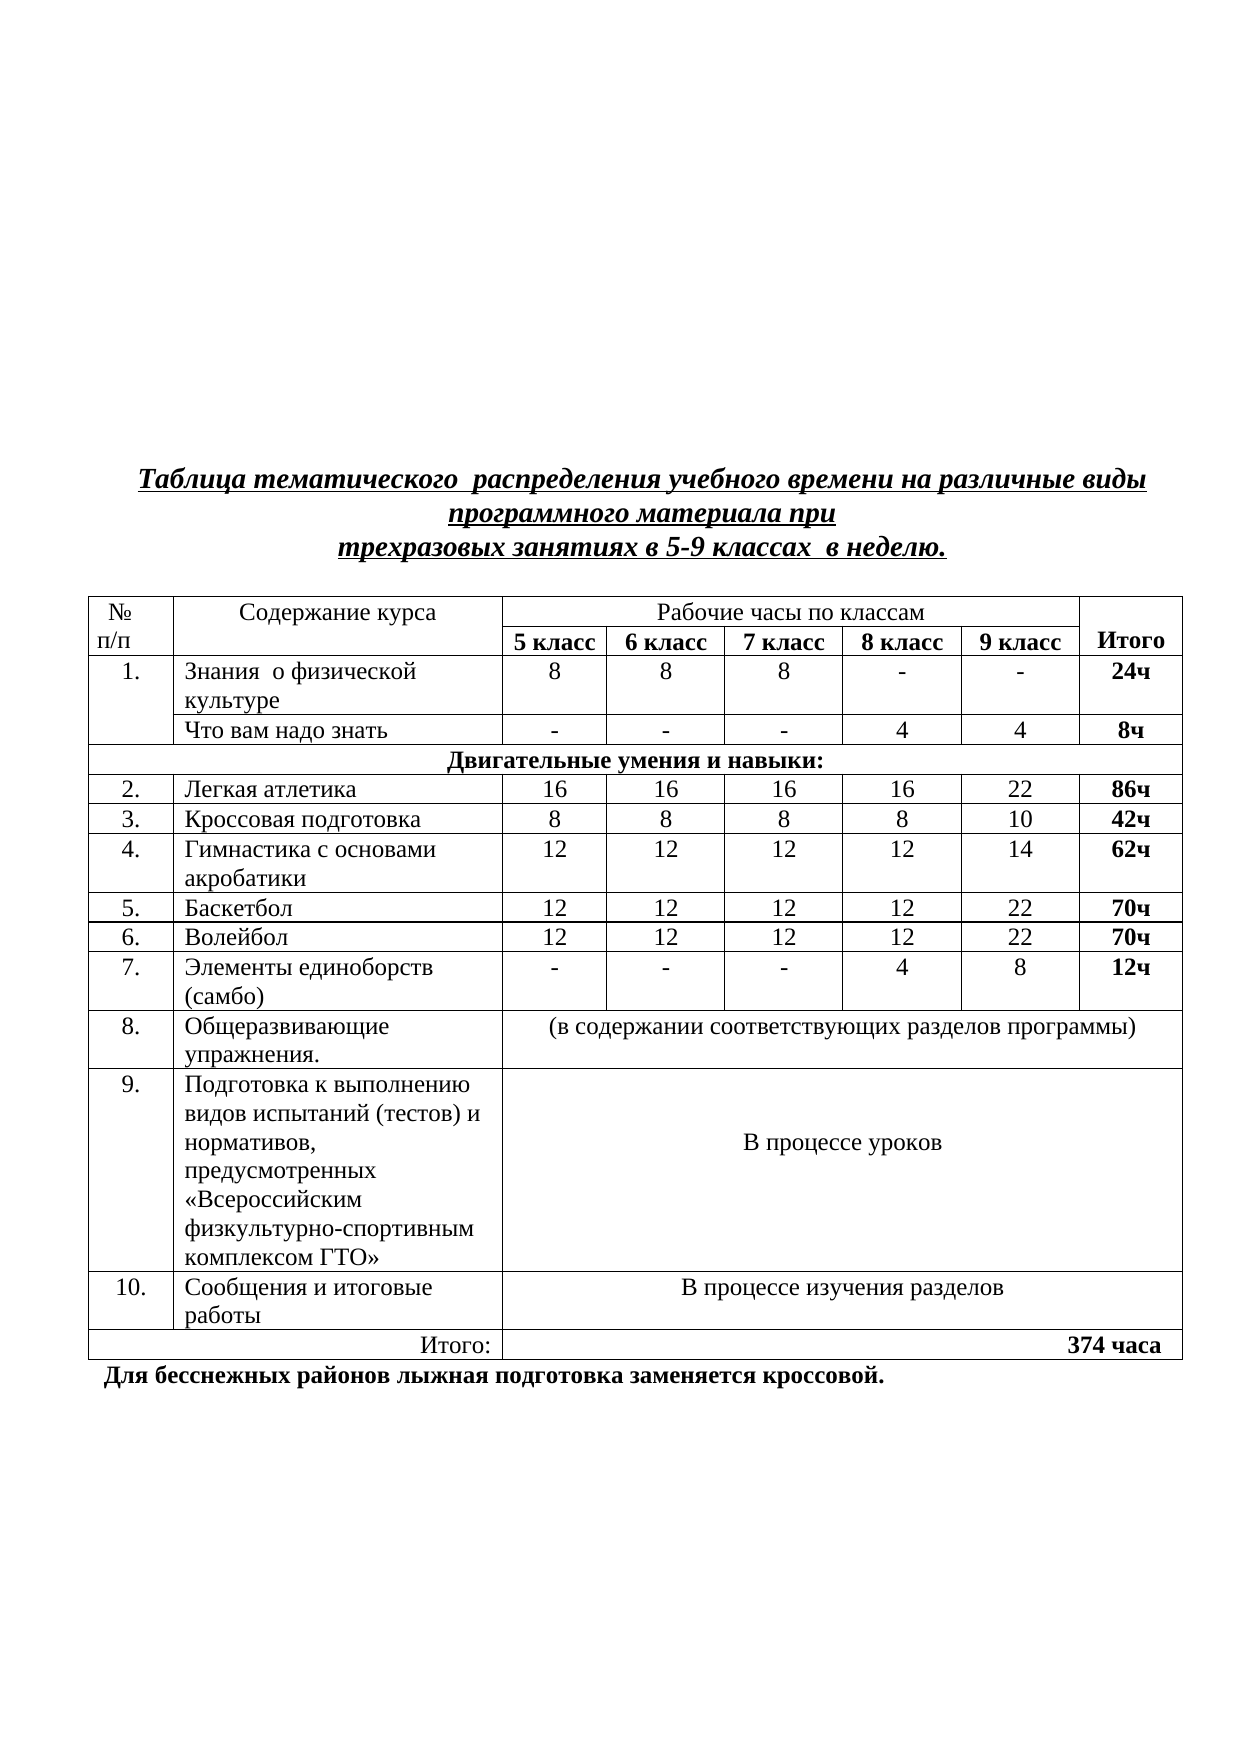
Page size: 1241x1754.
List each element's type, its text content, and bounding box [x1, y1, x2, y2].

table_cell 3. [89, 804, 173, 833]
table_cell Сообщения и итоговые работы [174, 1272, 502, 1329]
table_cell 1. [89, 656, 173, 744]
text Для бесснежных районов лыжная подготовка заменяется кроссовой. [103, 1360, 1181, 1389]
table_cell 12 [725, 893, 842, 921]
table_cell 8 [962, 952, 1079, 1010]
table_cell 12 [607, 834, 724, 892]
table_cell 12 [725, 834, 842, 892]
table_cell 12 [503, 923, 606, 951]
table_cell 12 [843, 893, 961, 921]
table_cell 8 класс [843, 627, 961, 655]
table_cell 8 [843, 804, 961, 833]
table_cell - [607, 715, 724, 744]
text трехразовых занятиях в 5-9 классах в неделю. [103, 529, 1181, 562]
table_cell 2. [89, 775, 173, 803]
table_cell Что вам надо знать [174, 715, 502, 744]
table_cell 12ч [1080, 952, 1182, 1010]
table_cell 70ч [1080, 893, 1182, 921]
table_cell 6 класс [607, 627, 724, 655]
table_cell 8 [503, 656, 606, 714]
table_cell 62ч [1080, 834, 1182, 892]
table_cell Общеразвивающие упражнения. [174, 1011, 502, 1068]
table_cell 6. [89, 923, 173, 951]
table_cell Двигательные умения и навыки: [89, 745, 1182, 773]
table_cell - [962, 656, 1079, 714]
table_cell Кроссовая подготовка [174, 804, 502, 833]
table_cell 8 [725, 656, 842, 714]
table_header Рабочие часы по классам [503, 597, 1079, 626]
table_cell Легкая атлетика [174, 775, 502, 803]
table_cell - [843, 656, 961, 714]
table_cell 12 [503, 893, 606, 921]
table_cell 8 [503, 804, 606, 833]
table_cell 8 [607, 656, 724, 714]
table_cell (в содержании соответствующих разделов программы) [503, 1011, 1182, 1068]
table_cell - [503, 715, 606, 744]
table_cell 10. [89, 1272, 173, 1329]
table_cell 14 [962, 834, 1079, 892]
table_cell 4. [89, 834, 173, 892]
table_cell 10 [962, 804, 1079, 833]
table_cell - [725, 715, 842, 744]
table_cell - [725, 952, 842, 1010]
table_cell 16 [843, 775, 961, 803]
table_cell 8 [725, 804, 842, 833]
table_cell 42ч [1080, 804, 1182, 833]
table_cell 22 [962, 893, 1079, 921]
table_cell Гимнастика с основами акробатики [174, 834, 502, 892]
table_cell 5 класс [503, 627, 606, 655]
table_cell В процессе уроков [503, 1069, 1182, 1271]
table_cell 22 [962, 923, 1079, 951]
table_cell 7. [89, 952, 173, 1010]
table_cell 9 класс [962, 627, 1079, 655]
table_cell 12 [607, 923, 724, 951]
table_cell 9. [89, 1069, 173, 1271]
table_cell 374 часа [503, 1330, 1182, 1359]
text Таблица тематического распределения учебного времени на различные виды программного материала при [103, 462, 1181, 529]
table_cell 8ч [1080, 715, 1182, 744]
table_cell 12 [503, 834, 606, 892]
table_cell 4 [843, 952, 961, 1010]
table_cell - [607, 952, 724, 1010]
table_cell Подготовка к выполнению видов испытаний (тестов) и нормативов, предусмотренных «Всероссийским физкультурно-спортивным комплексом ГТО» [174, 1069, 502, 1271]
table_cell 24ч [1080, 656, 1182, 714]
table_cell Итого: [89, 1330, 502, 1359]
table_cell 16 [725, 775, 842, 803]
table_cell 70ч [1080, 923, 1182, 951]
table_cell 12 [607, 893, 724, 921]
table_cell 12 [725, 923, 842, 951]
table_cell Баскетбол [174, 893, 502, 921]
table_cell 16 [503, 775, 606, 803]
table_cell 8. [89, 1011, 173, 1068]
table_cell 16 [607, 775, 724, 803]
table_cell 86ч [1080, 775, 1182, 803]
table_cell Знания о физической культуре [174, 656, 502, 714]
table_cell В процессе изучения разделов [503, 1272, 1182, 1329]
table_cell Волейбол [174, 923, 502, 951]
table_cell 7 класс [725, 627, 842, 655]
table_cell 4 [962, 715, 1079, 744]
table_cell 12 [843, 834, 961, 892]
table_cell - [503, 952, 606, 1010]
table_cell 12 [843, 923, 961, 951]
table_cell Элементы единоборств (самбо) [174, 952, 502, 1010]
table_header Содержание курса [174, 597, 502, 655]
table_header № п/п [89, 597, 173, 655]
table_cell 8 [607, 804, 724, 833]
table_cell 5. [89, 893, 173, 921]
table_cell 22 [962, 775, 1079, 803]
table_header Итого [1080, 597, 1182, 655]
table_cell 4 [843, 715, 961, 744]
